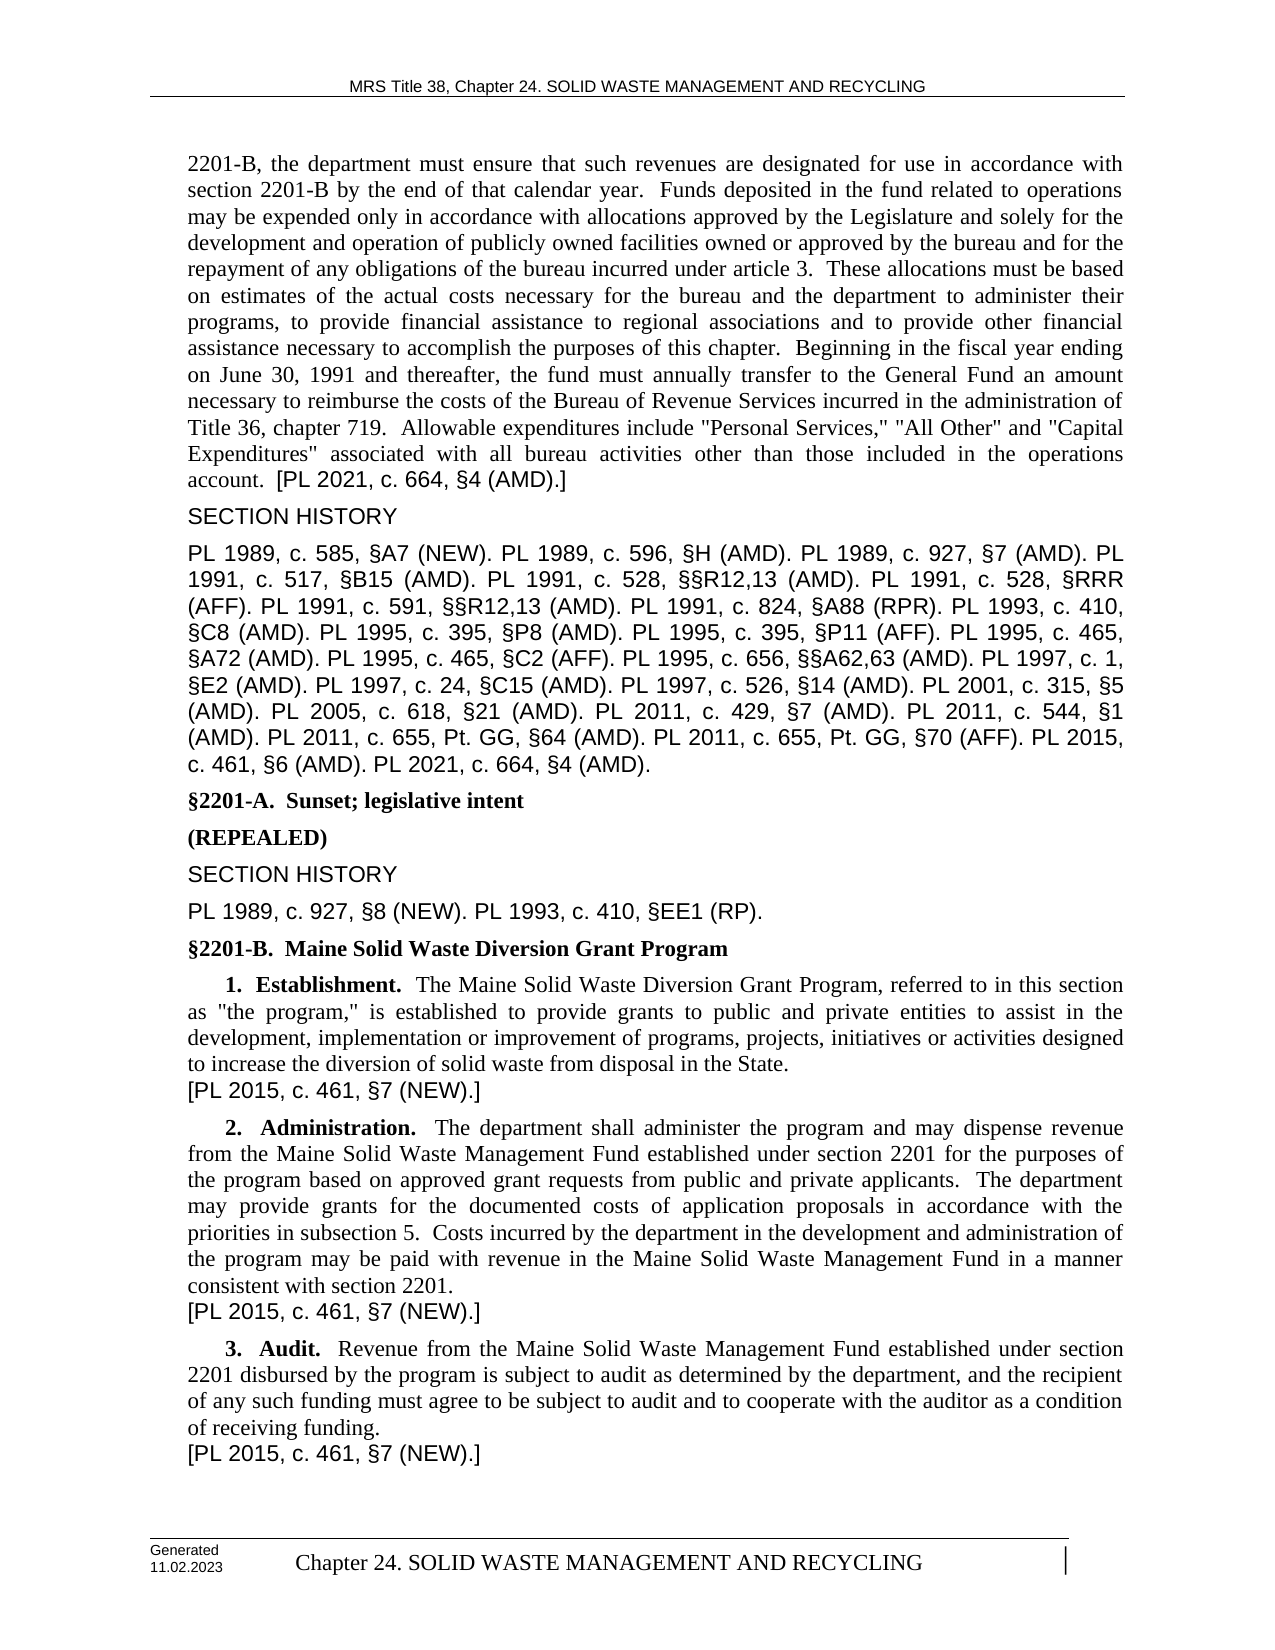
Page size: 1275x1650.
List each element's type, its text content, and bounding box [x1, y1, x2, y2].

text 3. Audit. Revenue from the Maine Solid Waste Management Fund established under section 2201 disbursed by the program is subject to audit as determined by the department, and the recipient of any such funding must agree to be subject to audit and to cooperate with the auditor as a condition of receiving funding. [187, 1335, 1125, 1440]
text SECTION HISTORY [187, 861, 1125, 887]
text §2201-B. Maine Solid Waste Diversion Grant Program [187, 934, 1125, 961]
text (REPEALED) [187, 824, 1125, 851]
text [PL 2015, c. 461, §7 (NEW).] [187, 1440, 1125, 1467]
text 2. Administration. The department shall administer the program and may dispense revenue from the Maine Solid Waste Management Fund established under section 2201 for the purposes of the program based on approved grant requests from public and private applicants. The department may provide grants for the documented costs of application proposals in accordance with the priorities in subsection 5. Costs incurred by the department in the development and administration of the program may be paid with revenue in the Maine Solid Waste Management Fund in a manner consistent with section 2201. [187, 1113, 1125, 1298]
text §2201-A. Sunset; legislative intent [187, 787, 1125, 814]
text [PL 2015, c. 461, §7 (NEW).] [187, 1298, 1125, 1324]
text 1. Establishment. The Maine Solid Waste Diversion Grant Program, referred to in this section as "the program," is established to provide grants to public and private entities to assist in the development, implementation or improvement of programs, projects, initiatives or activities designed to increase the diversion of solid waste from disposal in the State. [187, 971, 1125, 1077]
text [187, 150, 1125, 493]
text PL 1989, c. 585, §A7 (NEW). PL 1989, c. 596, §H (AMD). PL 1989, c. 927, §7 (AMD). PL 1991, c. 517, §B15 (AMD). PL 1991, c. 528, §§R12,13 (AMD). PL 1991, c. 528, §RRR (AFF). PL 1991, c. 591, §§R12,13 (AMD). PL 1991, c. 824, §A88 (RPR). PL 1993, c. 410, §C8 (AMD). PL 1995, c. 395, §P8 (AMD). PL 1995, c. 395, §P11 (AFF). PL 1995, c. 465, §A72 (AMD). PL 1995, c. 465, §C2 (AFF). PL 1995, c. 656, §§A62,63 (AMD). PL 1997, c. 1, §E2 (AMD). PL 1997, c. 24, §C15 (AMD). PL 1997, c. 526, §14 (AMD). PL 2001, c. 315, §5 (AMD). PL 2005, c. 618, §21 (AMD). PL 2011, c. 429, §7 (AMD). PL 2011, c. 544, §1 (AMD). PL 2011, c. 655, Pt. GG, §64 (AMD). PL 2011, c. 655, Pt. GG, §70 (AFF). PL 2015, c. 461, §6 (AMD). PL 2021, c. 664, §4 (AMD). [187, 540, 1125, 777]
text [PL 2015, c. 461, §7 (NEW).] [187, 1077, 1125, 1103]
text PL 1989, c. 927, §8 (NEW). PL 1993, c. 410, §EE1 (RP). [187, 898, 1125, 924]
text SECTION HISTORY [187, 503, 1125, 529]
